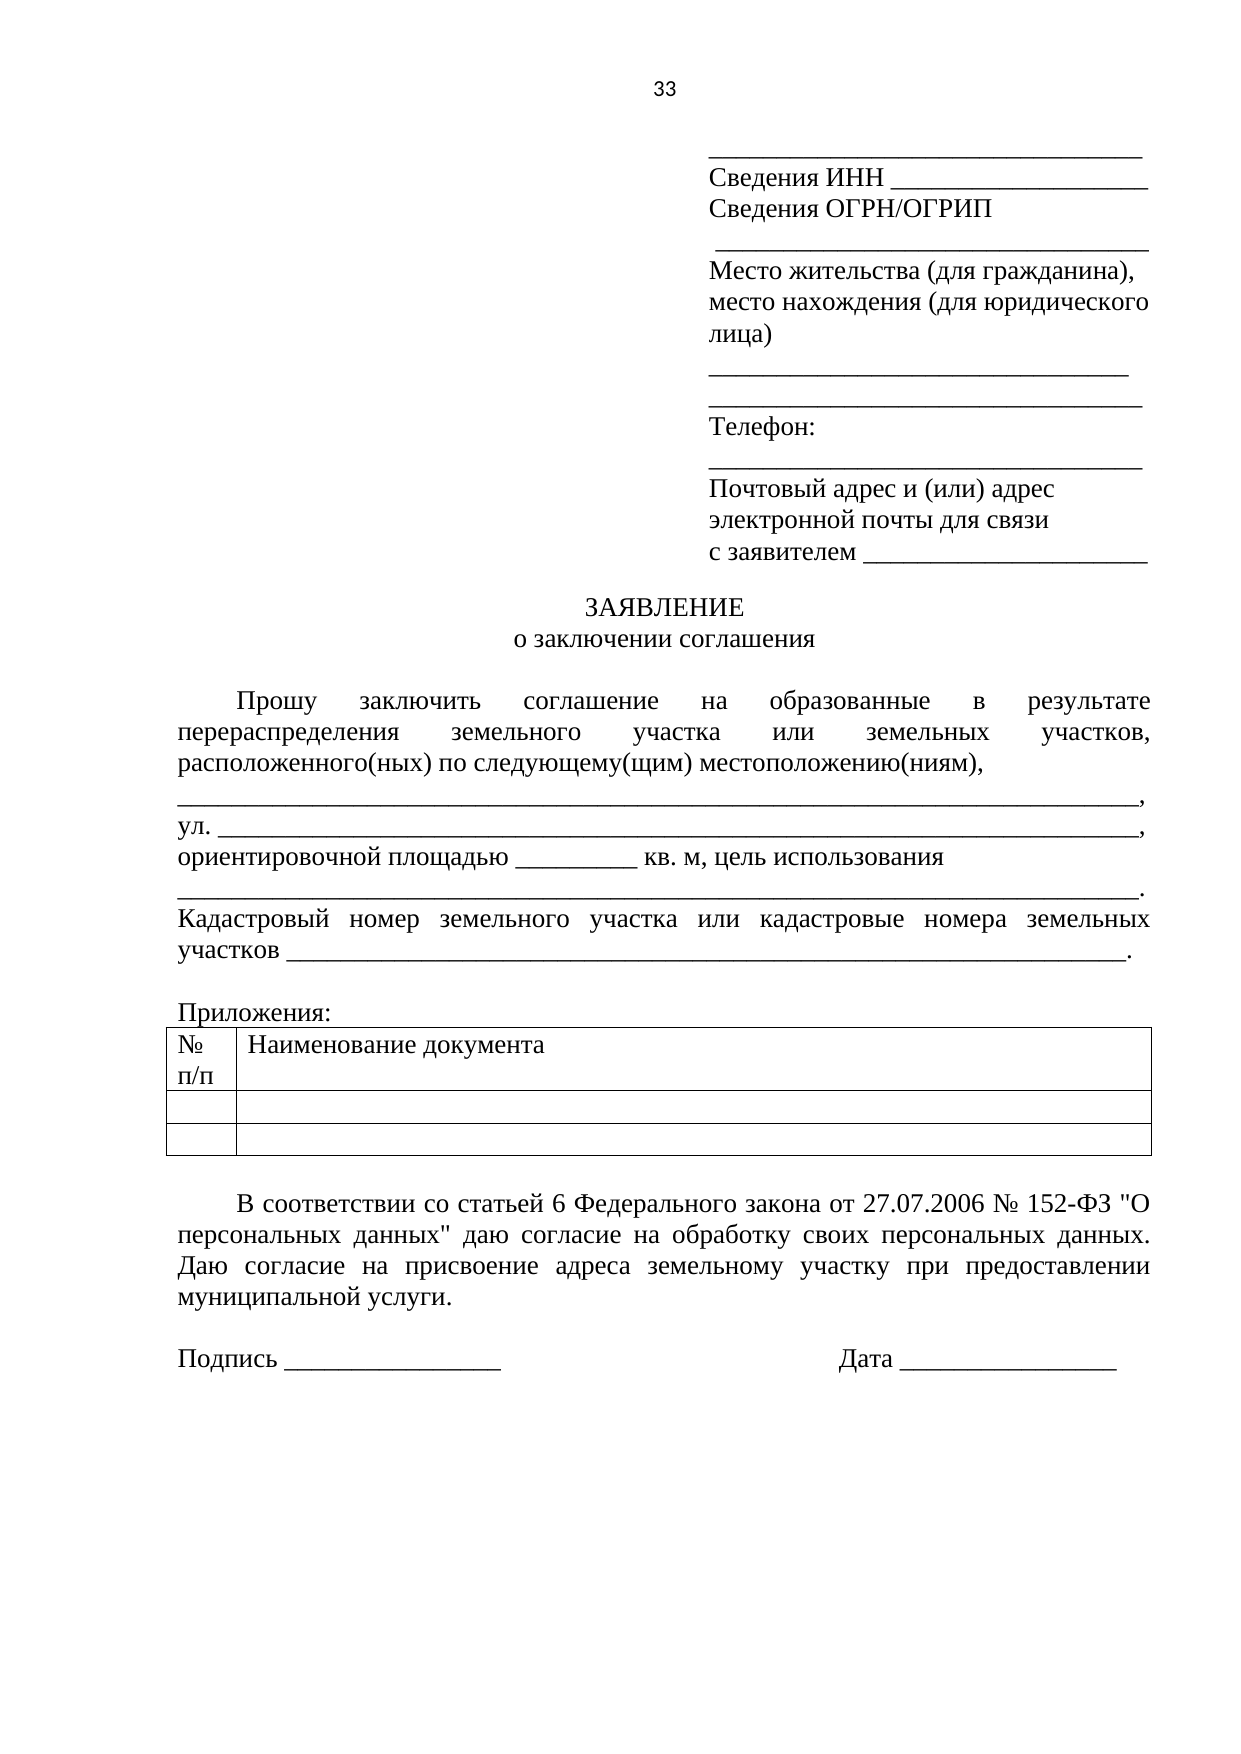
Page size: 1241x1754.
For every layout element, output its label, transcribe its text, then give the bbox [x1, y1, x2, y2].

text ________________________________ [709, 130, 1152, 161]
text с заявителем _____________________ [709, 535, 1152, 566]
text ориентировочной площадью _________ кв. м, цель использования [177, 840, 1152, 871]
text _______________________________________________________________________, [177, 778, 1152, 809]
text ________________________________ [709, 379, 1152, 410]
table_cell [237, 1124, 1151, 1154]
text ________________________________ [709, 223, 1152, 254]
text Сведения ИНН ___________________ [709, 161, 1152, 192]
text ул. ____________________________________________________________________, [177, 809, 1152, 840]
text о заключении соглашения [177, 622, 1152, 653]
table_header № п/п [167, 1028, 236, 1090]
table_cell [237, 1091, 1151, 1122]
text ЗАЯВЛЕНИЕ [177, 591, 1152, 622]
text Место жительства (для гражданина), [709, 254, 1152, 286]
text место нахождения (для юридического [709, 286, 1152, 317]
text В соответствии со статьей 6 Федерального закона от 27.07.2006 № 152-ФЗ "О персональных данных" даю согласие на обработку своих персональных данных. Даю согласие на присвоение адреса земельному участку при предоставлении муниципальной услуги. [177, 1187, 1152, 1311]
text электронной почты для связи [709, 503, 1152, 535]
text Подпись ________________ Дата ________________ [177, 1342, 1152, 1374]
text _______________________________________________________________________. [177, 871, 1152, 902]
text Сведения ОГРН/ОГРИП [709, 192, 1152, 223]
text Кадастровый номер земельного участка или кадастровые номера земельных участков ______________________________________________________________. [177, 902, 1152, 964]
text Почтовый адрес и (или) адрес [709, 472, 1152, 503]
text Приложения: [177, 996, 1152, 1027]
text Телефон: ________________________________ [709, 410, 1152, 472]
table_cell [167, 1124, 236, 1154]
text Прошу заключить соглашение на образованные в результате перераспределения земельного участка или земельных участков, расположенного(ных) по следующему(щим) местоположению(ниям), [177, 684, 1152, 778]
text лица) _______________________________ [709, 317, 1152, 379]
table_cell [167, 1091, 236, 1122]
table_header Наименование документа [237, 1028, 1151, 1090]
